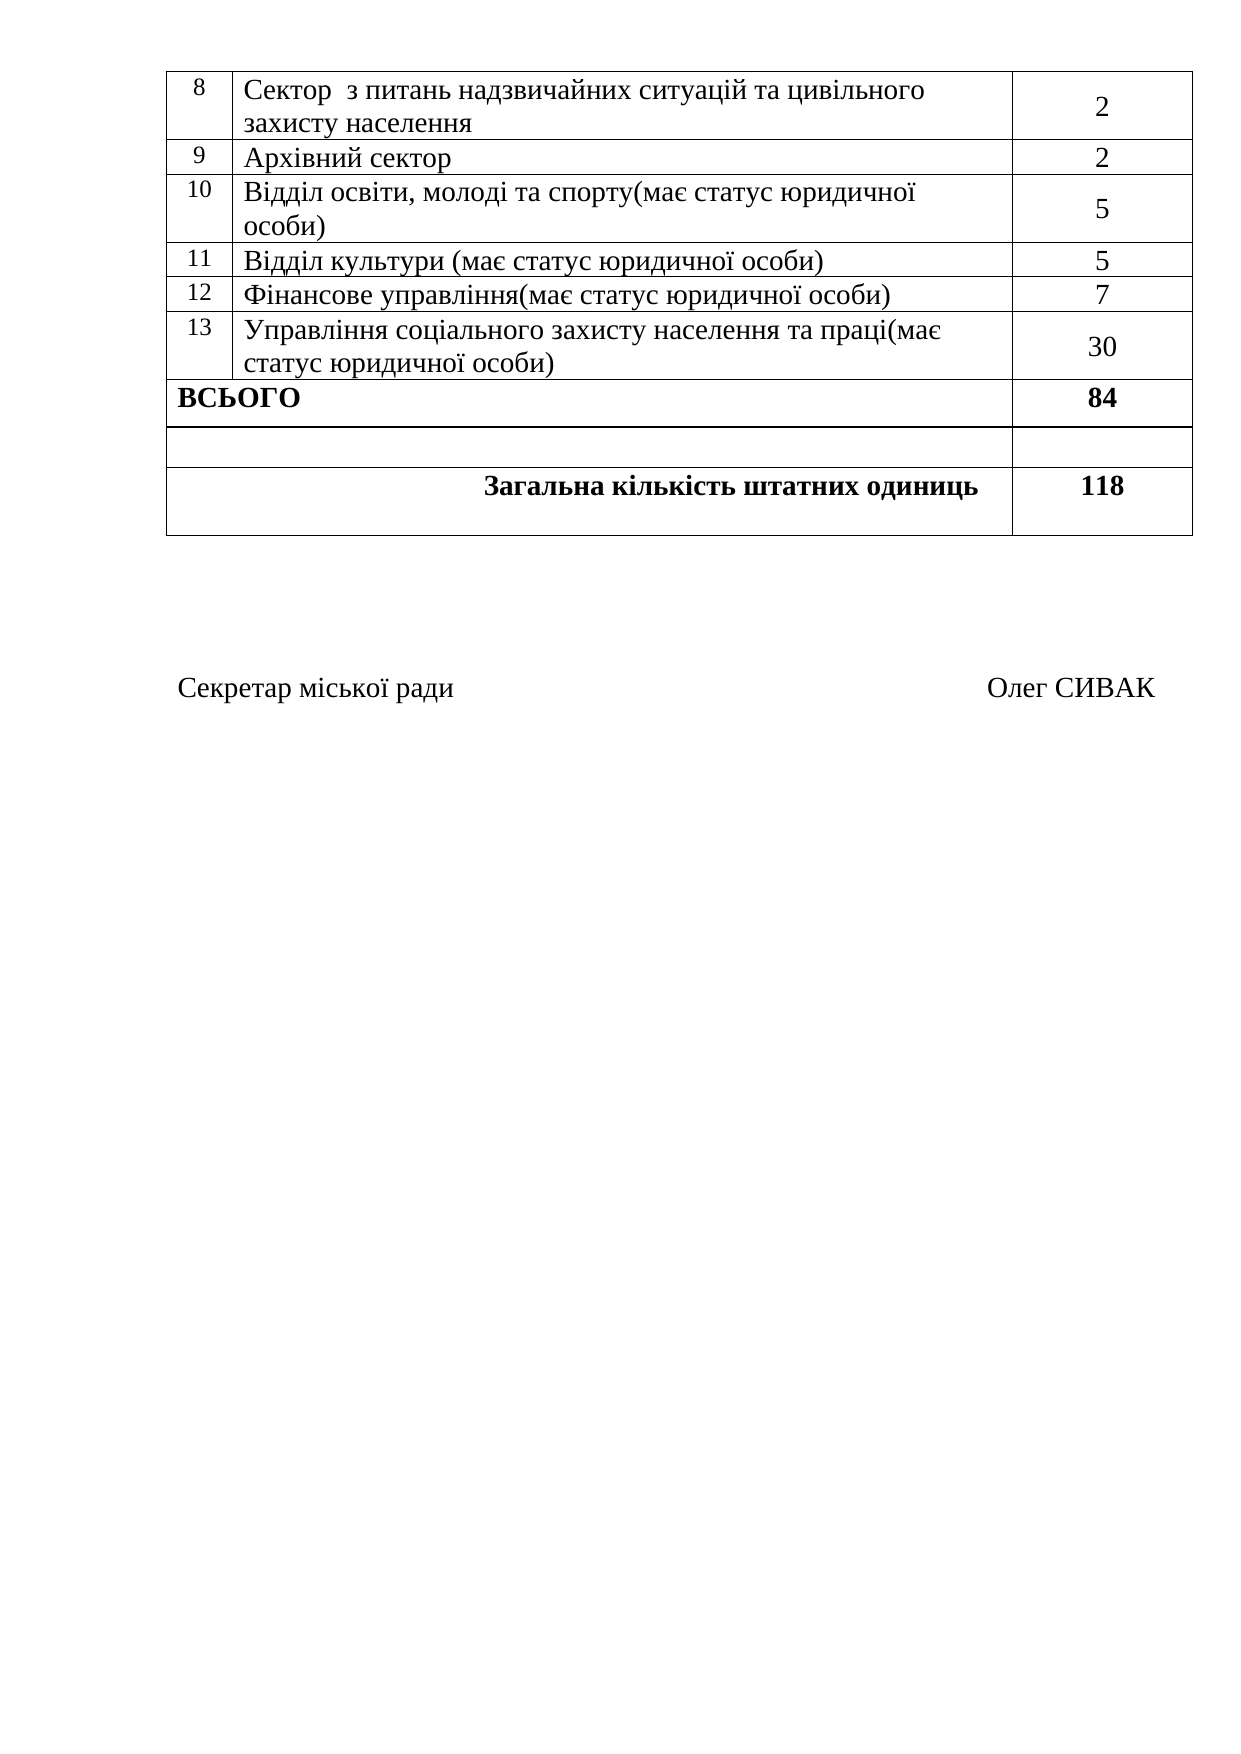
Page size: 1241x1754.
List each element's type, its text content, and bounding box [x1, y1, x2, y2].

table_cell ВСЬОГО [167, 380, 1012, 426]
table_cell [167, 428, 1012, 467]
table_cell Управління соціального захисту населення та праці(має статус юридичної особи) [233, 312, 1012, 379]
table_cell Відділ освіти, молоді та спорту(має статус юридичної особи) [233, 175, 1012, 242]
table_cell 7 [1013, 277, 1192, 311]
table_cell 5 [1013, 243, 1192, 276]
table_cell 2 [1013, 72, 1192, 139]
table_cell Фінансове управління(має статус юридичної особи) [233, 277, 1012, 311]
table_cell 2 [1013, 140, 1192, 173]
table_cell 8 [167, 72, 232, 139]
table_cell Архівний сектор [233, 140, 1012, 173]
table_cell Сектор з питань надзвичайних ситуацій та цивільного захисту населення [233, 72, 1012, 139]
table_cell 30 [1013, 312, 1192, 379]
table_cell [1013, 428, 1192, 467]
table_cell 12 [167, 277, 232, 311]
table_cell 118 [1013, 468, 1192, 535]
table_cell 84 [1013, 380, 1192, 426]
table_cell Загальна кількість штатних одиниць [167, 468, 1012, 535]
table_cell 10 [167, 175, 232, 242]
table_cell 11 [167, 243, 232, 276]
table_cell 13 [167, 312, 232, 379]
text Секретар міської ради Олег СИВАК [177, 671, 1196, 704]
table_cell 9 [167, 140, 232, 173]
table_cell 5 [1013, 175, 1192, 242]
table_cell Відділ культури (має статус юридичної особи) [233, 243, 1012, 276]
